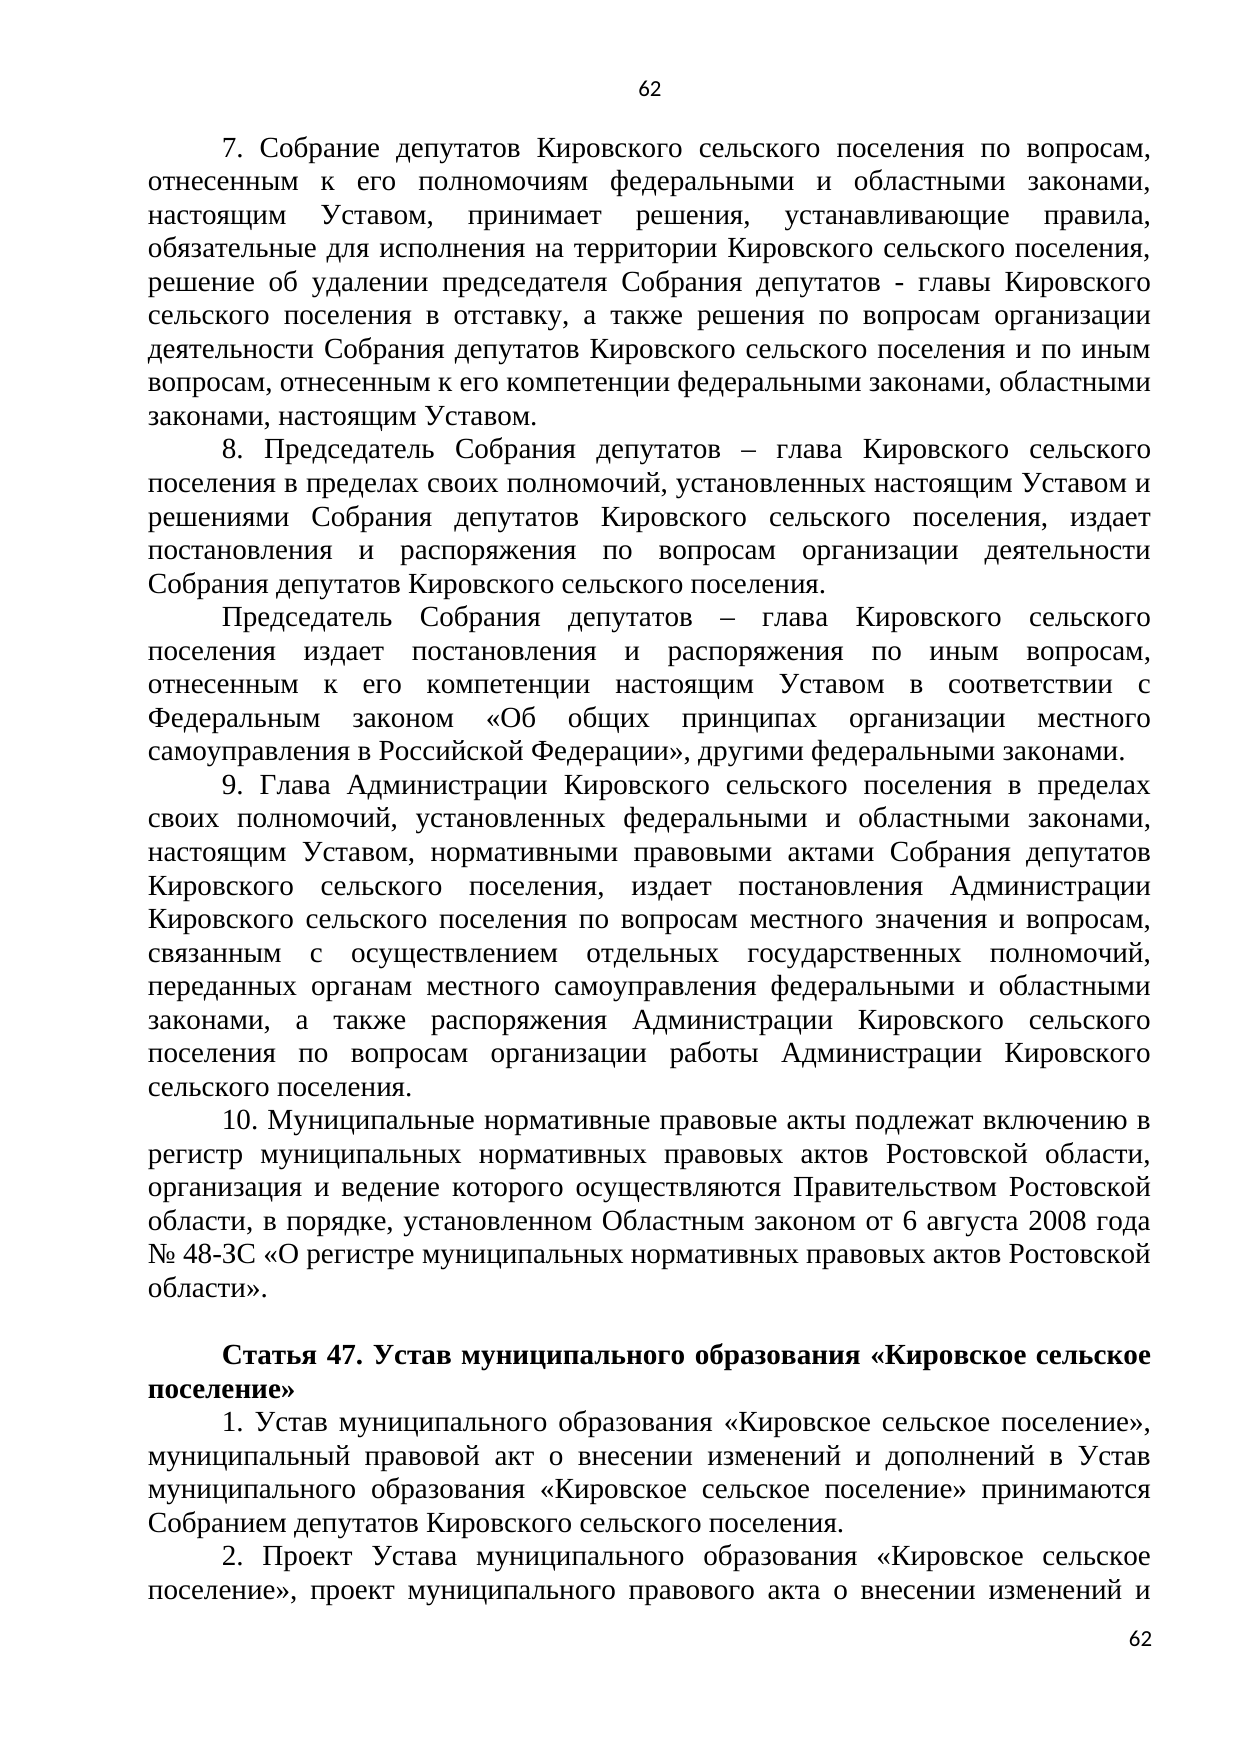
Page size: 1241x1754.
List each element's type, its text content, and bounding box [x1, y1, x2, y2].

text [148, 1538, 1152, 1606]
text 10. Муниципальные нормативные правовые акты подлежат включению в регистр муниципальных нормативных правовых актов Ростовской области, организация и ведение которого осуществляются Правительством Ростовской области, в порядке, установленном Областным законом от 6 августа 2008 года № 48-ЗС «О регистре муниципальных нормативных правовых актов Ростовской области». [148, 1102, 1152, 1304]
text 9. Глава Администрации Кировского сельского поселения в пределах своих полномочий, установленных федеральными и областными законами, настоящим Уставом, нормативными правовыми актами Собрания депутатов Кировского сельского поселения, издает постановления Администрации Кировского сельского поселения по вопросам местного значения и вопросам, связанным с осуществлением отдельных государственных полномочий, переданных органам местного самоуправления федеральными и областными законами, а также распоряжения Администрации Кировского сельского поселения по вопросам организации работы Администрации Кировского сельского поселения. [148, 767, 1152, 1102]
text 8. Председатель Собрания депутатов – глава Кировского сельского поселения в пределах своих полномочий, установленных настоящим Уставом и решениями Собрания депутатов Кировского сельского поселения, издает постановления и распоряжения по вопросам организации деятельности Собрания депутатов Кировского сельского поселения. [148, 432, 1152, 599]
text Статья 47. Устав муниципального образования «Кировское сельское поселение» [148, 1337, 1152, 1404]
text 1. Устав муниципального образования «Кировское сельское поселение», муниципальный правовой акт о внесении изменений и дополнений в Устав муниципального образования «Кировское сельское поселение» принимаются Собранием депутатов Кировского сельского поселения. [148, 1404, 1152, 1538]
text 7. Собрание депутатов Кировского сельского поселения по вопросам, отнесенным к его полномочиям федеральными и областными законами, настоящим Уставом, принимает решения, устанавливающие правила, обязательные для исполнения на территории Кировского сельского поселения, решение об удалении председателя Собрания депутатов - главы Кировского сельского поселения в отставку, а также решения по вопросам организации деятельности Собрания депутатов Кировского сельского поселения и по иным вопросам, отнесенным к его компетенции федеральными законами, областными законами, настоящим Уставом. [148, 130, 1152, 432]
text Председатель Собрания депутатов – глава Кировского сельского поселения издает постановления и распоряжения по иным вопросам, отнесенным к его компетенции настоящим Уставом в соответствии с Федеральным законом «Об общих принципах организации местного самоуправления в Российской Федерации», другими федеральными законами. [148, 599, 1152, 767]
